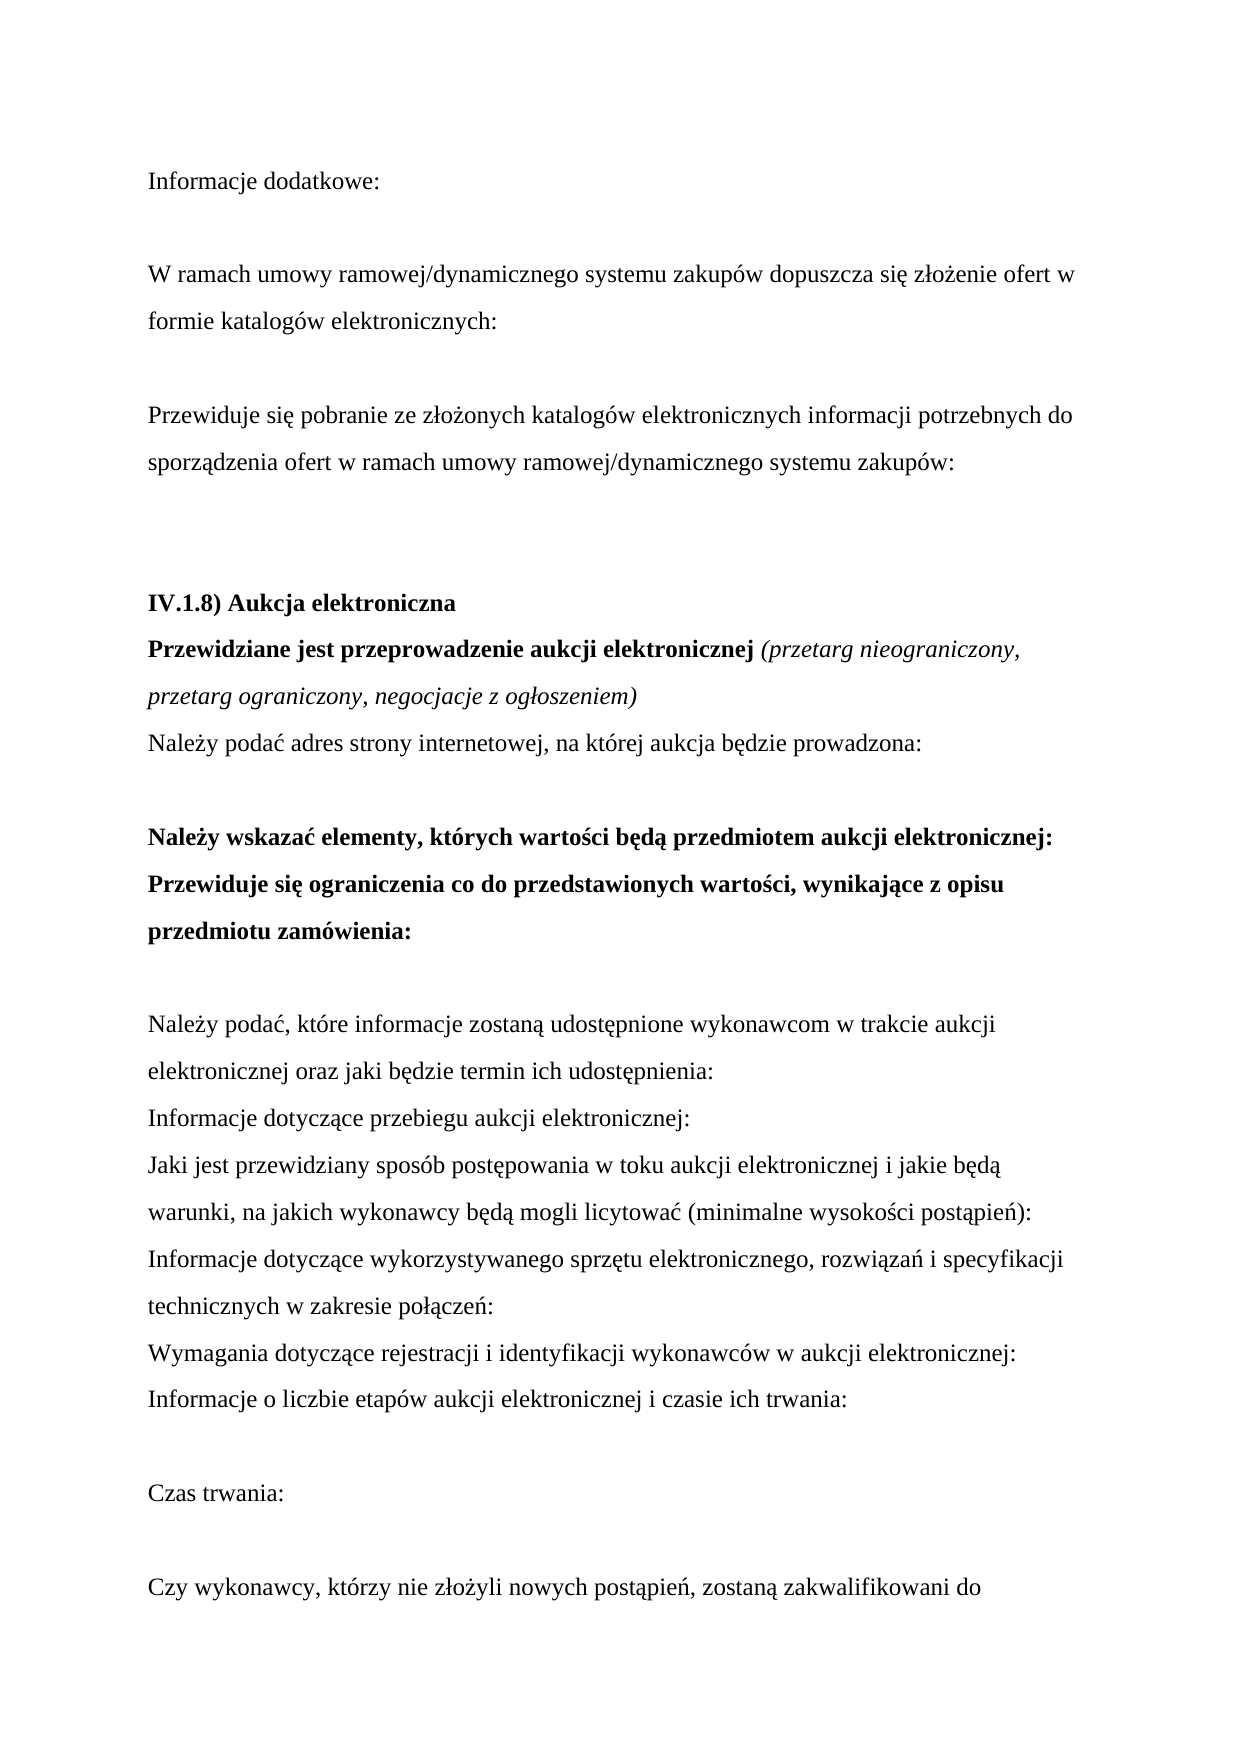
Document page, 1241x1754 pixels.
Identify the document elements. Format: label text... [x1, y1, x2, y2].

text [148, 148, 1093, 523]
text IV.1.8) Aukcja elektroniczna Przewidziane jest przeprowadzenie aukcji elektronicznej (przetarg nieograniczony, przetarg ograniczony, negocjacje z ogłoszeniem) Należy podać adres strony internetowej, na której aukcja będzie prowadzona: Należy wskazać elementy, których wartości będą przedmiotem aukcji elektronicznej: Przewiduje się ograniczenia co do przedstawionych wartości, wynikające z opisu przedmiotu zamówienia: Należy podać, które informacje zostaną udostępnione wykonawcom w trakcie aukcji elektronicznej oraz jaki będzie termin ich udostępnienia: Informacje dotyczące przebiegu aukcji elektronicznej: Jaki jest przewidziany sposób postępowania w toku aukcji elektronicznej i jakie będą warunki, na jakich wykonawcy będą mogli licytować (minimalne wysokości postąpień): Informacje dotyczące wykorzystywanego sprzętu elektronicznego, rozwiązań i specyfikacji technicznych w zakresie połączeń: Wymagania dotyczące rejestracji i identyfikacji wykonawców w aukcji elektronicznej: Informacje o liczbie etapów aukcji elektronicznej i czasie ich trwania: [148, 523, 1093, 1413]
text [148, 1413, 1093, 1601]
